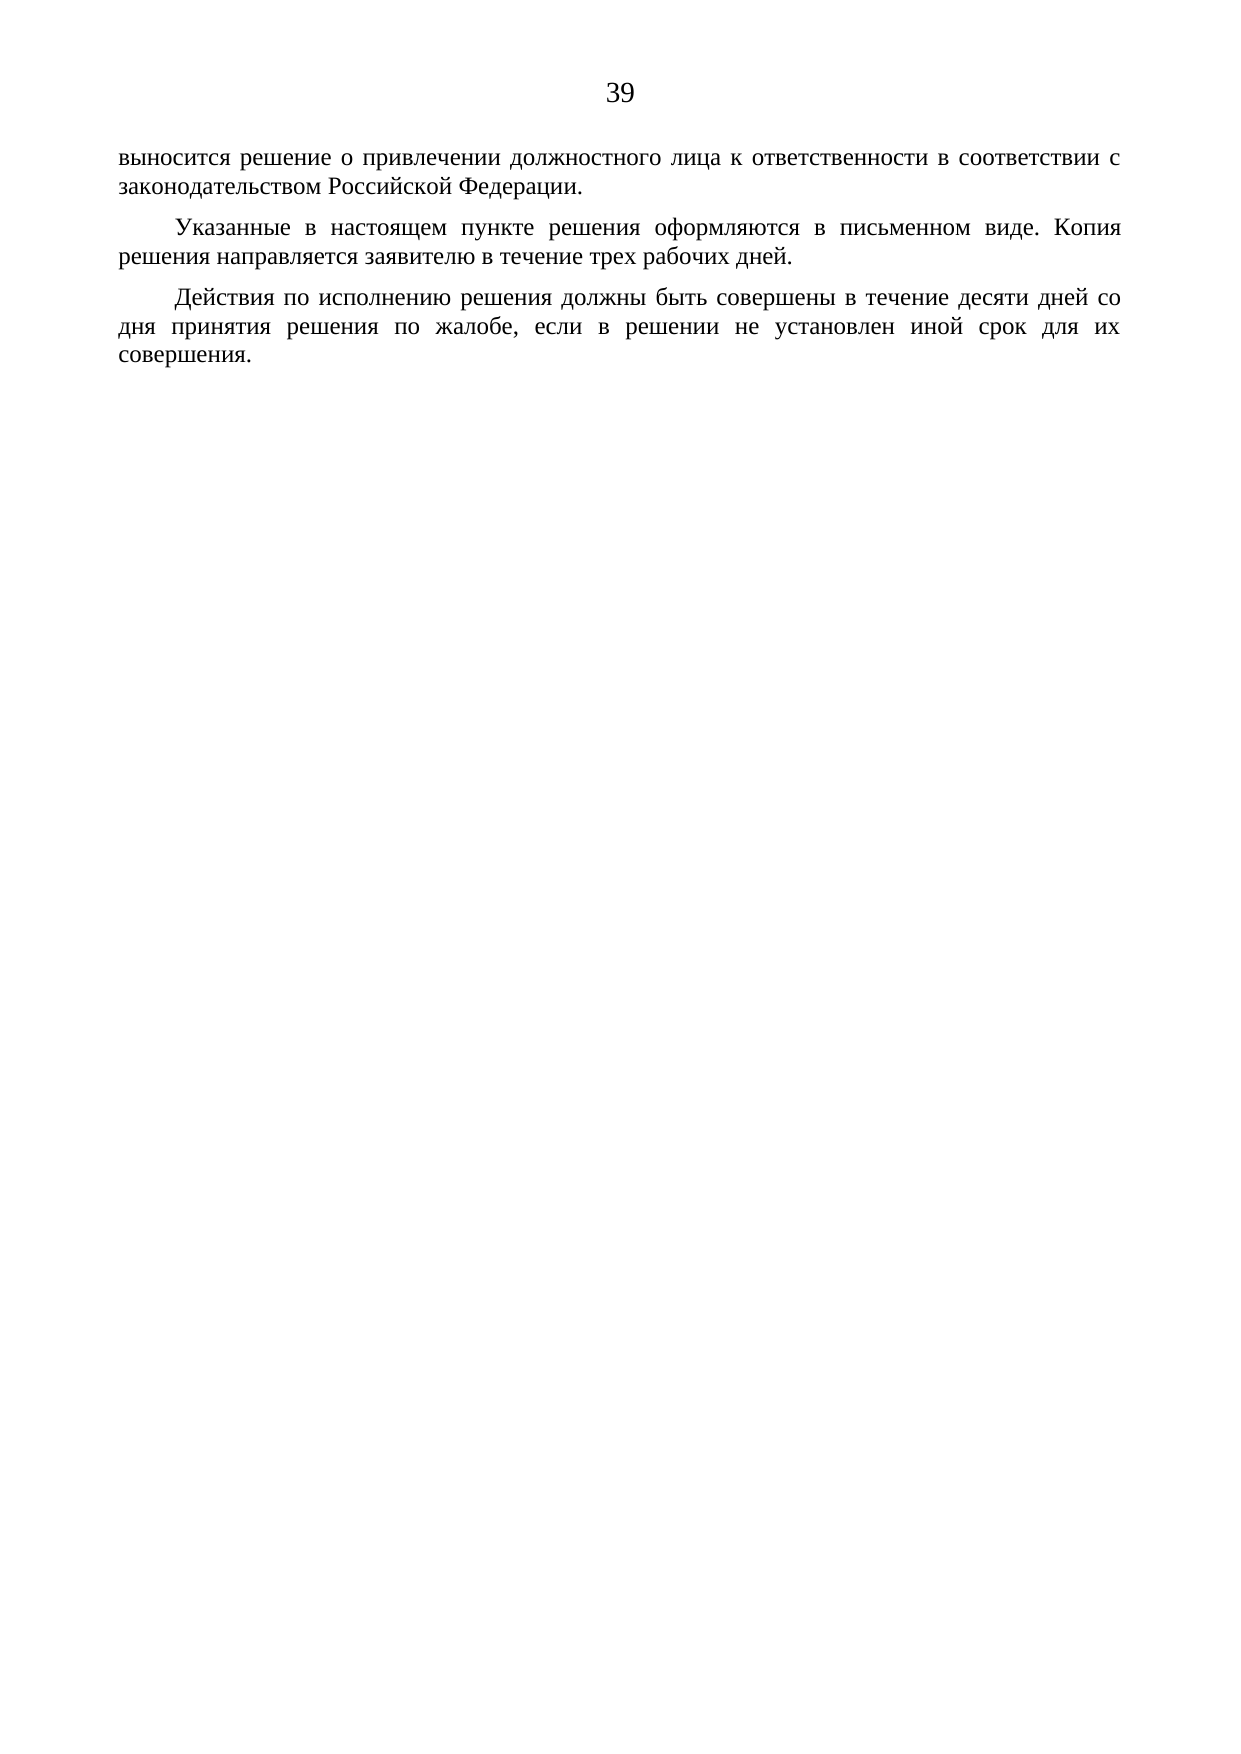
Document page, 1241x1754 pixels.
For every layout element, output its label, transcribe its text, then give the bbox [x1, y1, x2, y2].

text Указанные в настоящем пункте решения оформляются в письменном виде. Копия решения направляется заявителю в течение трех рабочих дней. [118, 212, 1122, 269]
text Действия по исполнению решения должны быть совершены в течение десяти дней со дня принятия решения по жалобе, если в решении не установлен иной срок для их совершения. [118, 282, 1122, 368]
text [118, 142, 1122, 199]
